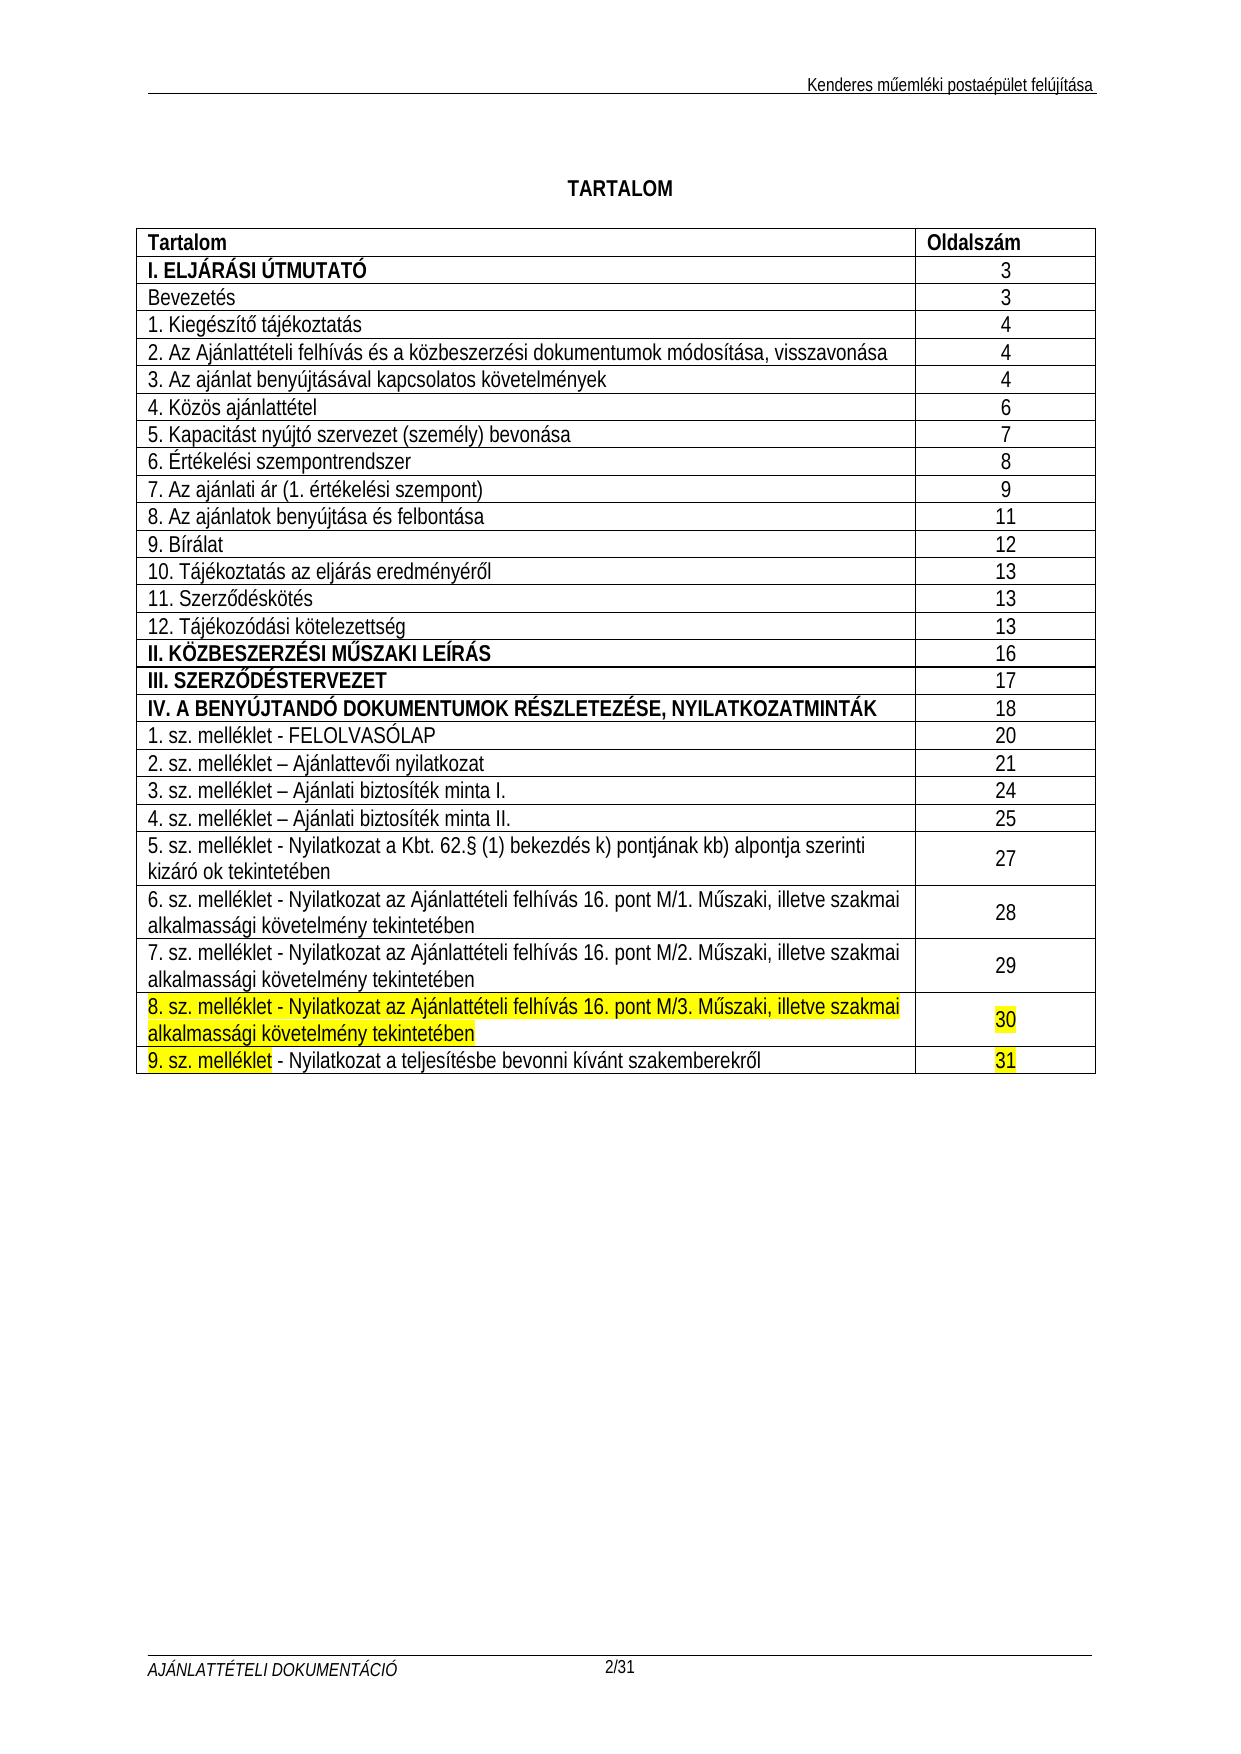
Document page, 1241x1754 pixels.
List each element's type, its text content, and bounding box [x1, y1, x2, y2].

table_cell 28 [916, 886, 1095, 938]
table_cell 12 [916, 531, 1095, 557]
table_cell Bevezetés [137, 284, 915, 310]
table_cell 10. Tájékoztatás az eljárás eredményéről [137, 558, 915, 584]
table_cell 9 [916, 476, 1095, 502]
table_cell 13 [916, 585, 1095, 612]
table_cell 3. sz. melléklet – Ajánlati biztosíték minta I. [137, 777, 915, 803]
table_cell 4 [916, 339, 1095, 365]
table_cell 16 [916, 640, 1095, 666]
table_cell III. SZERZŐDÉSTERVEZET [137, 668, 915, 694]
table_cell 11. Szerződéskötés [137, 585, 915, 612]
table_cell 27 [916, 832, 1095, 884]
table_cell 11 [916, 503, 1095, 529]
table_cell 2. Az Ajánlattételi felhívás és a közbeszerzési dokumentumok módosítása, visszavonása [137, 339, 915, 365]
table_cell 8. Az ajánlatok benyújtása és felbontása [137, 503, 915, 529]
table_cell 25 [916, 805, 1095, 831]
table_cell 7. sz. melléklet - Nyilatkozat az Ajánlattételi felhívás 16. pont M/2. Műszaki, illetve szakmai alkalmassági követelmény tekintetében [137, 939, 915, 992]
table_header Tartalom [137, 229, 915, 256]
table_cell 24 [916, 777, 1095, 803]
table_header Oldalszám [916, 229, 1095, 256]
table_cell 13 [916, 558, 1095, 584]
table_cell II. KÖZBESZERZÉSI MŰSZAKI LEÍRÁS [137, 640, 915, 666]
table_cell 8 [916, 448, 1095, 475]
table_cell 4. sz. melléklet – Ajánlati biztosíték minta II. [137, 805, 915, 831]
table_cell 5. Kapacitást nyújtó szervezet (személy) bevonása [137, 421, 915, 447]
table_cell 3 [916, 257, 1095, 283]
table_cell 9. Bírálat [137, 531, 915, 557]
text TARTALOM [148, 175, 1092, 202]
table_cell 6. sz. melléklet - Nyilatkozat az Ajánlattételi felhívás 16. pont M/1. Műszaki, illetve szakmai alkalmassági követelmény tekintetében [137, 886, 915, 938]
table_cell 7 [916, 421, 1095, 447]
table_cell 6. Értékelési szempontrendszer [137, 448, 915, 475]
table_cell 12. Tájékozódási kötelezettség [137, 613, 915, 639]
table_cell I. ELJÁRÁSI ÚTMUTATÓ [137, 257, 915, 283]
table_cell 13 [916, 613, 1095, 639]
table_cell 9. sz. melléklet - Nyilatkozat a teljesítésbe bevonni kívánt szakemberekről [272, 1047, 915, 1073]
table_cell 4 [916, 366, 1095, 392]
table_cell 7. Az ajánlati ár (1. értékelési szempont) [137, 476, 915, 502]
table_cell 4 [916, 311, 1095, 338]
table_cell 20 [916, 722, 1095, 749]
table_cell 21 [916, 750, 1095, 776]
table_cell 29 [916, 939, 1095, 992]
table_cell 2. sz. melléklet – Ajánlattevői nyilatkozat [137, 750, 915, 776]
table_cell 5. sz. melléklet - Nyilatkozat a Kbt. 62.§ (1) bekezdés k) pontjának kb) alpontja szerinti kizáró ok tekintetében [137, 832, 915, 884]
table_cell 6 [916, 394, 1095, 420]
table_cell 31 [916, 1047, 995, 1073]
table_cell 18 [916, 695, 1095, 721]
table_cell 3 [916, 284, 1095, 310]
table_cell 8. sz. melléklet - Nyilatkozat az Ajánlattételi felhívás 16. pont M/3. Műszaki, illetve szakmai alkalmassági követelmény tekintetében [137, 993, 915, 1046]
table_cell 31 [1016, 1047, 1095, 1073]
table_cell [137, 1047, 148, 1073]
table_cell 1. Kiegészítő tájékoztatás [137, 311, 915, 338]
table_cell 4. Közös ajánlattétel [137, 394, 915, 420]
table_cell 3. Az ajánlat benyújtásával kapcsolatos követelmények [137, 366, 915, 392]
table_cell IV. A BENYÚJTANDÓ DOKUMENTUMOK RÉSZLETEZÉSE, NYILATKOZATMINTÁK [137, 695, 915, 721]
table_cell 30 [916, 993, 1095, 1046]
table_cell 17 [916, 668, 1095, 694]
table_cell 1. sz. melléklet - FELOLVASÓLAP [137, 722, 915, 749]
